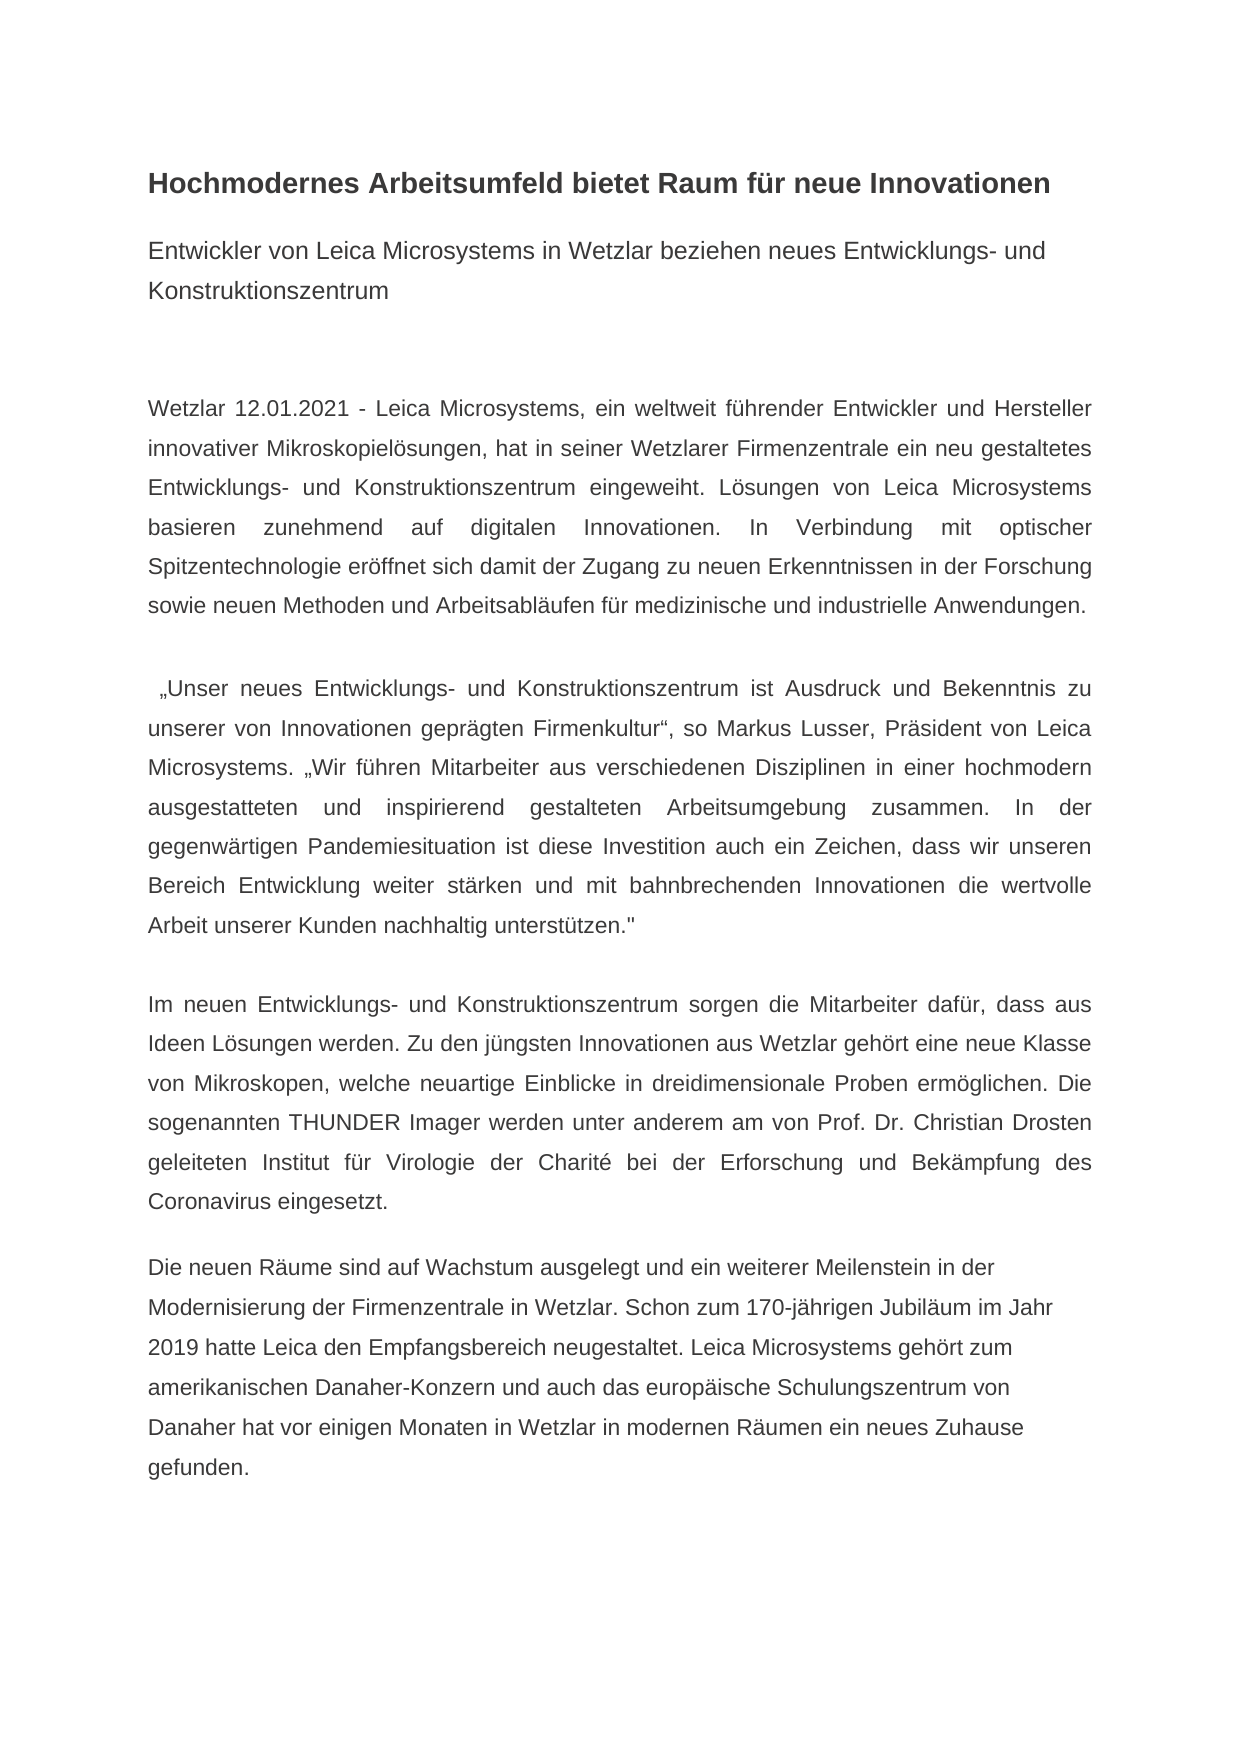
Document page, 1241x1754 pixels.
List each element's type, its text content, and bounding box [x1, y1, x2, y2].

text Im neuen Entwicklungs- und Konstruktionszentrum sorgen die Mitarbeiter dafür, dass aus Ideen Lösungen werden. Zu den jüngsten Innovationen aus Wetzlar gehört eine neue Klasse von Mikroskopen, welche neuartige Einblicke in dreidimensionale Proben ermöglichen. Die sogenannten THUNDER Imager werden unter anderem am von Prof. Dr. Christian Drosten geleiteten Institut für Virologie der Charité bei der Erforschung und Bekämpfung des Coronavirus eingesetzt. [148, 991, 1093, 1215]
text „Unser neues Entwicklungs- und Konstruktionszentrum ist Ausdruck und Bekenntnis zu unserer von Innovationen geprägten Firmenkultur“, so Markus Lusser, Präsident von Leica Microsystems. „Wir führen Mitarbeiter aus verschiedenen Disziplinen in einer hochmodern ausgestatteten und inspirierend gestalteten Arbeitsumgebung zusammen. In der gegenwärtigen Pandemiesituation ist diese Investition auch ein Zeichen, dass wir unseren Bereich Entwicklung weiter stärken und mit bahnbrechenden Innovationen die wertvolle Arbeit unserer Kunden nachhaltig unterstützen." [148, 675, 1093, 938]
text Entwickler von Leica Microsystems in Wetzlar beziehen neues Entwicklungs- und Konstruktionszentrum [148, 225, 1093, 305]
text Hochmodernes Arbeitsumfeld bietet Raum für neue Innovationen [148, 160, 1093, 200]
text Wetzlar 12.01.2021 - Leica Microsystems, ein weltweit führender Entwickler und Hersteller innovativer Mikroskopielösungen, hat in seiner Wetzlarer Firmenzentrale ein neu gestaltetes Entwicklungs- und Konstruktionszentrum eingeweiht. Lösungen von Leica Microsystems basieren zunehmend auf digitalen Innovationen. In Verbindung mit optischer Spitzentechnologie eröffnet sich damit der Zugang zu neuen Erkenntnissen in der Forschung sowie neuen Methoden und Arbeitsabläufen für medizinische und industrielle Anwendungen. [148, 395, 1093, 619]
text Die neuen Räume sind auf Wachstum ausgelegt und ein weiterer Meilenstein in der Modernisierung der Firmenzentrale in Wetzlar. Schon zum 170-jährigen Jubiläum im Jahr 2019 hatte Leica den Empfangsbereich neugestaltet. Leica Microsystems gehört zum amerikanischen Danaher-Konzern und auch das europäische Schulungszentrum von Danaher hat vor einigen Monaten in Wetzlar in modernen Räumen ein neues Zuhause gefunden. [148, 1240, 1093, 1480]
